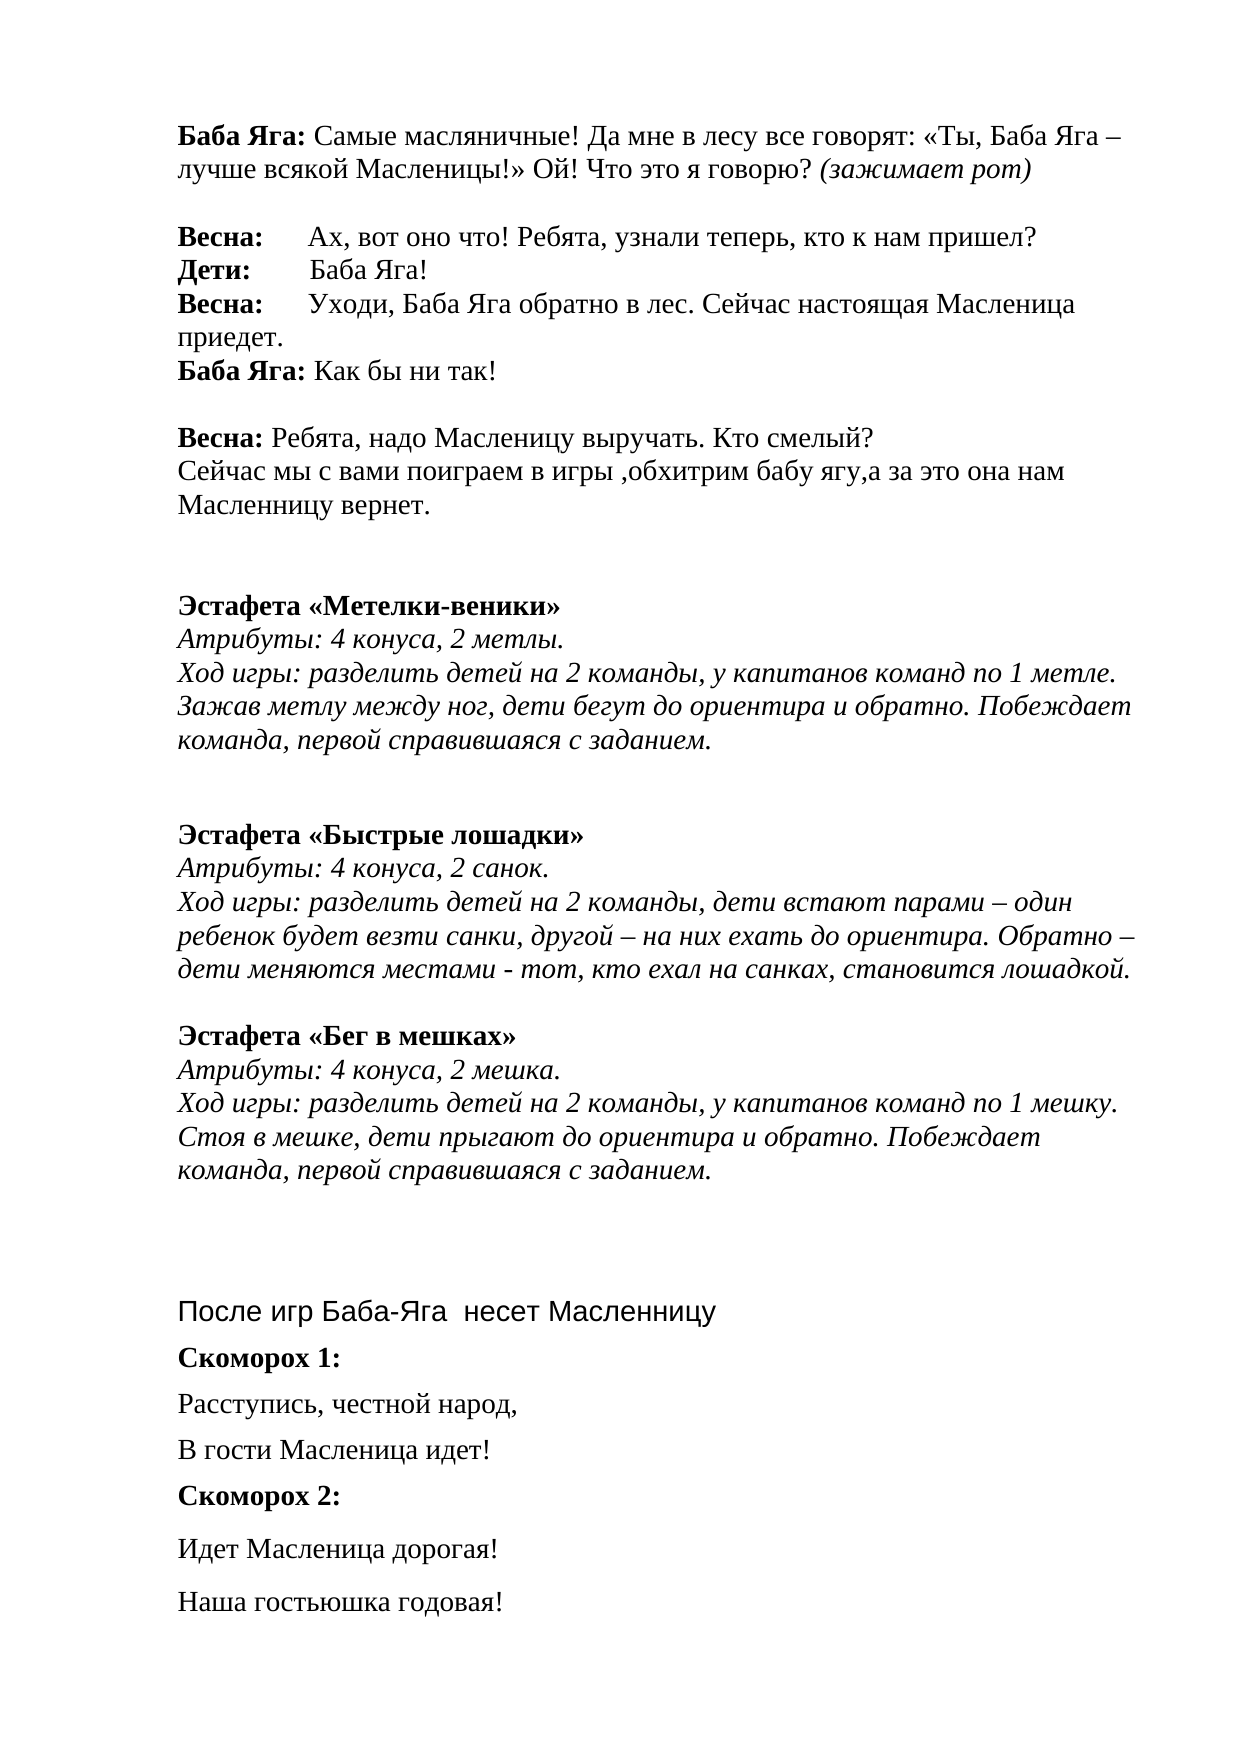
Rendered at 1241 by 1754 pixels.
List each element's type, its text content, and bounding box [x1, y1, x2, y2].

text Дети: Баба Яга! [177, 252, 1152, 286]
text Сейчас мы с вами поиграем в игры ,обхитрим бабу ягу,а за это она нам Масленницу вернет. [177, 453, 1152, 521]
text Расступись, честной народ, [177, 1386, 1152, 1420]
text Ход игры: разделить детей на 2 команды, у капитанов команд по 1 метле. Зажав метлу между ног, дети бегут до ориентира и обратно. Побеждает команда, первой справившаяся с заданием. [177, 655, 1152, 755]
text Эстафета «Метелки-веники» [177, 588, 1152, 621]
text Скоморох 1: [177, 1340, 1152, 1373]
text Идет Масленица дорогая! [177, 1531, 1152, 1565]
text В гости Масленица идет! [177, 1432, 1152, 1466]
text Эстафета «Бег в мешках» [177, 1018, 1152, 1052]
text Баба Яга: Как бы ни так! [177, 353, 1152, 386]
text Скоморох 2: [177, 1478, 1152, 1512]
text После игр Баба-Яга несет Масленницу [177, 1293, 1152, 1327]
text Ход игры: разделить детей на 2 команды, дети встают парами – один ребенок будет везти санки, другой – на них ехать до ориентира. Обратно – дети меняются местами - тот, кто ехал на санках, становится лошадкой. [177, 884, 1152, 985]
text Атрибуты: 4 конуса, 2 метлы. [177, 621, 1152, 655]
text Атрибуты: 4 конуса, 2 мешка. [177, 1052, 1152, 1085]
text Наша гостьюшка годовая! [177, 1584, 1152, 1618]
text Баба Яга: Самые масляничные! Да мне в лесу все говорят: «Ты, Баба Яга – лучше всякой Масленицы!» Ой! Что это я говорю? (зажимает рот) [177, 118, 1152, 185]
text Атрибуты: 4 конуса, 2 санок. [177, 851, 1152, 884]
text Ход игры: разделить детей на 2 команды, у капитанов команд по 1 мешку. Стоя в мешке, дети прыгают до ориентира и обратно. Побеждает команда, первой справившаяся с заданием. [177, 1085, 1152, 1186]
text Эстафета «Быстрые лошадки» [177, 817, 1152, 851]
text Весна: Уходи, Баба Яга обратно в лес. Сейчас настоящая Масленица приедет. [177, 286, 1152, 353]
text Весна: Ах, вот оно что! Ребята, узнали теперь, кто к нам пришел? [177, 219, 1152, 252]
text Весна: Ребята, надо Масленицу выручать. Кто смелый? [177, 420, 1152, 453]
